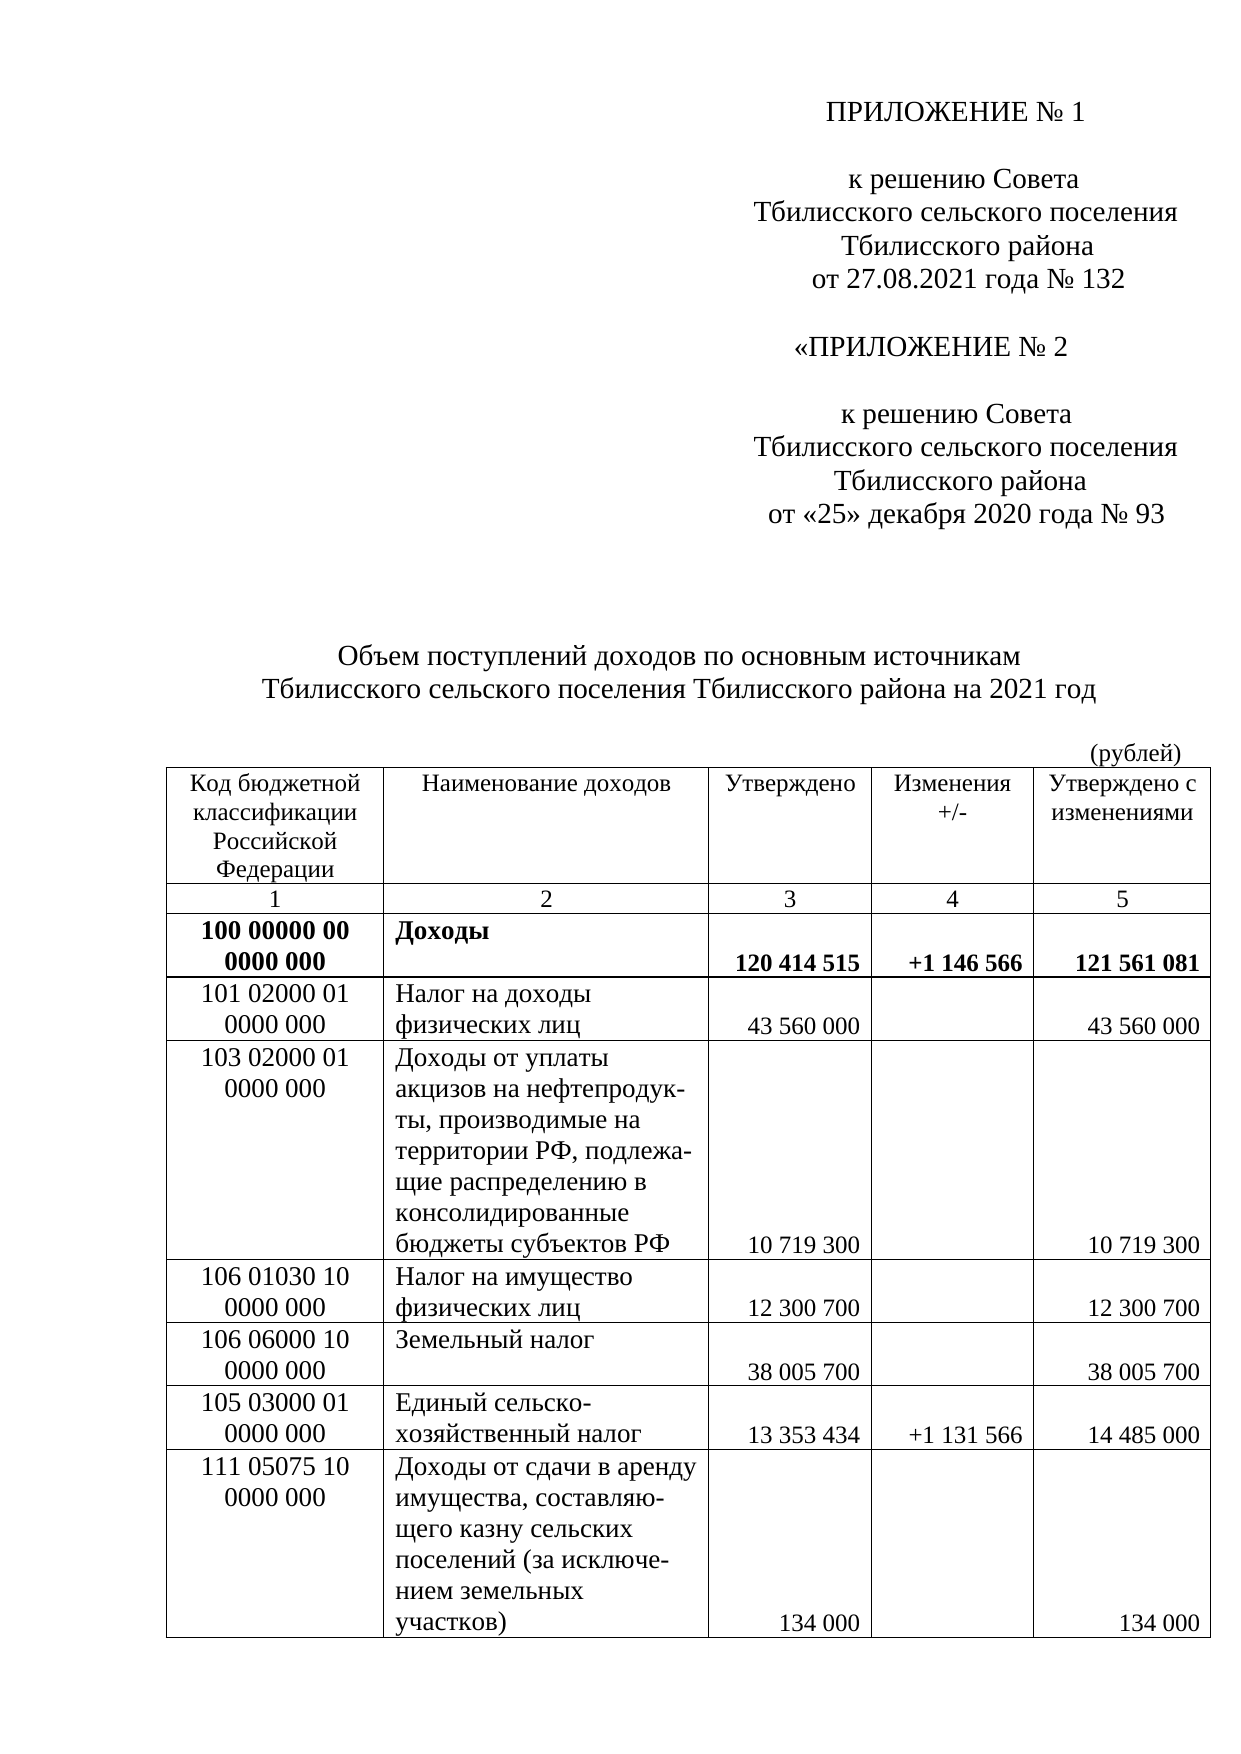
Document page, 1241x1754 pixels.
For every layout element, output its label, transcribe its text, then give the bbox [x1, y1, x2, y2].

table_cell 1 383 600 [1034, 1622, 1210, 1659]
text к решению Совета [177, 391, 1181, 424]
text от «25» декабря 2020 года № 93 [177, 492, 1181, 525]
table_cell Доходы от уплаты акцизов на нефтепродук-ты, производимые на территории РФ, подлежа-щие распределению в консолидированные бюджеты субъектов РФ [384, 1025, 708, 1243]
table_cell +1 131 566 [872, 1371, 1033, 1433]
table_cell 1 [167, 869, 383, 898]
table_cell 106 01030 10 0000 000 [167, 1244, 383, 1307]
table_cell 4 [872, 869, 1033, 898]
table_cell 43 560 000 [709, 962, 871, 1024]
table_header Утверждено [709, 753, 871, 868]
table_cell 1 383 600 [709, 1622, 871, 1659]
table_cell 12 300 700 [709, 1244, 871, 1307]
text Тбилисского сельского поселения Тбилисского района на 2021 год [177, 656, 1181, 689]
text Тбилисского сельского поселения [177, 194, 1181, 228]
table_cell 13 353 434 [709, 1371, 871, 1433]
table_header Изменения +/- [872, 753, 1033, 868]
table_cell 10 719 300 [709, 1025, 871, 1243]
table_cell 100 00000 00 0000 000 [167, 899, 383, 961]
table_cell 38 005 700 [1034, 1308, 1210, 1370]
text Тбилисского района [177, 458, 1181, 492]
table_cell 120 414 515 [709, 899, 871, 961]
table_cell 43 560 000 [1034, 962, 1210, 1024]
table_cell 10 719 300 [1034, 1025, 1210, 1243]
text Тбилисского района [177, 228, 1181, 262]
text «ПРИЛОЖЕНИЕ № 2 [177, 324, 1181, 357]
table_cell Земельный налог [384, 1308, 708, 1370]
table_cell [167, 1622, 383, 1659]
table_cell Доходы [384, 899, 708, 961]
table_cell 3 [709, 869, 871, 898]
table_cell 106 06000 10 0000 000 [167, 1308, 383, 1370]
table_cell 134 000 [709, 1434, 871, 1621]
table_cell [384, 1622, 708, 1659]
table_cell 38 005 700 [709, 1308, 871, 1370]
table_cell 2 [384, 869, 708, 898]
text от 27.08.2021 года № 132 [177, 262, 1181, 295]
table_cell 12 300 700 [1034, 1244, 1210, 1307]
table_cell 103 02000 01 0000 000 [167, 1025, 383, 1243]
table_cell +1 146 566 [872, 899, 1033, 961]
table_cell 111 05075 10 0000 000 [167, 1434, 383, 1621]
table_cell Налог на имущество физических лиц [384, 1244, 708, 1307]
text Тбилисского сельского поселения [177, 424, 1181, 458]
text ПРИЛОЖЕНИЕ № 1 [767, 94, 1181, 127]
table_cell Единый сельско-хозяйственный налог [384, 1371, 708, 1433]
table_cell 5 [1034, 869, 1210, 898]
table_cell 121 561 081 [1034, 899, 1210, 961]
table_cell 105 03000 01 0000 000 [167, 1371, 383, 1433]
table_cell [872, 1308, 1033, 1370]
text Объем поступлений доходов по основным источникам [177, 622, 1181, 656]
table_cell 14 485 000 [1034, 1371, 1210, 1433]
table_cell [872, 1244, 1033, 1307]
table_header Утверждено с изменениями [1034, 753, 1210, 868]
text к решению Совета [177, 161, 1181, 194]
table_cell 134 000 [1034, 1434, 1210, 1621]
table_header Наименование доходов [384, 753, 708, 868]
table_cell 101 02000 01 0000 000 [167, 962, 383, 1024]
table_header Код бюджетной классификации Российской Федерации [167, 753, 383, 868]
table_cell [872, 1622, 1033, 1659]
table_cell Доходы от сдачи в аренду имущества, составляю-щего казну сельских поселений (за исключе-нием земельных участков) [384, 1434, 708, 1621]
table_cell [872, 1434, 1033, 1621]
table_cell [872, 962, 1033, 1024]
text (рублей) [177, 723, 1181, 752]
table_cell Налог на доходы физических лиц [384, 962, 708, 1024]
table_cell [872, 1025, 1033, 1243]
